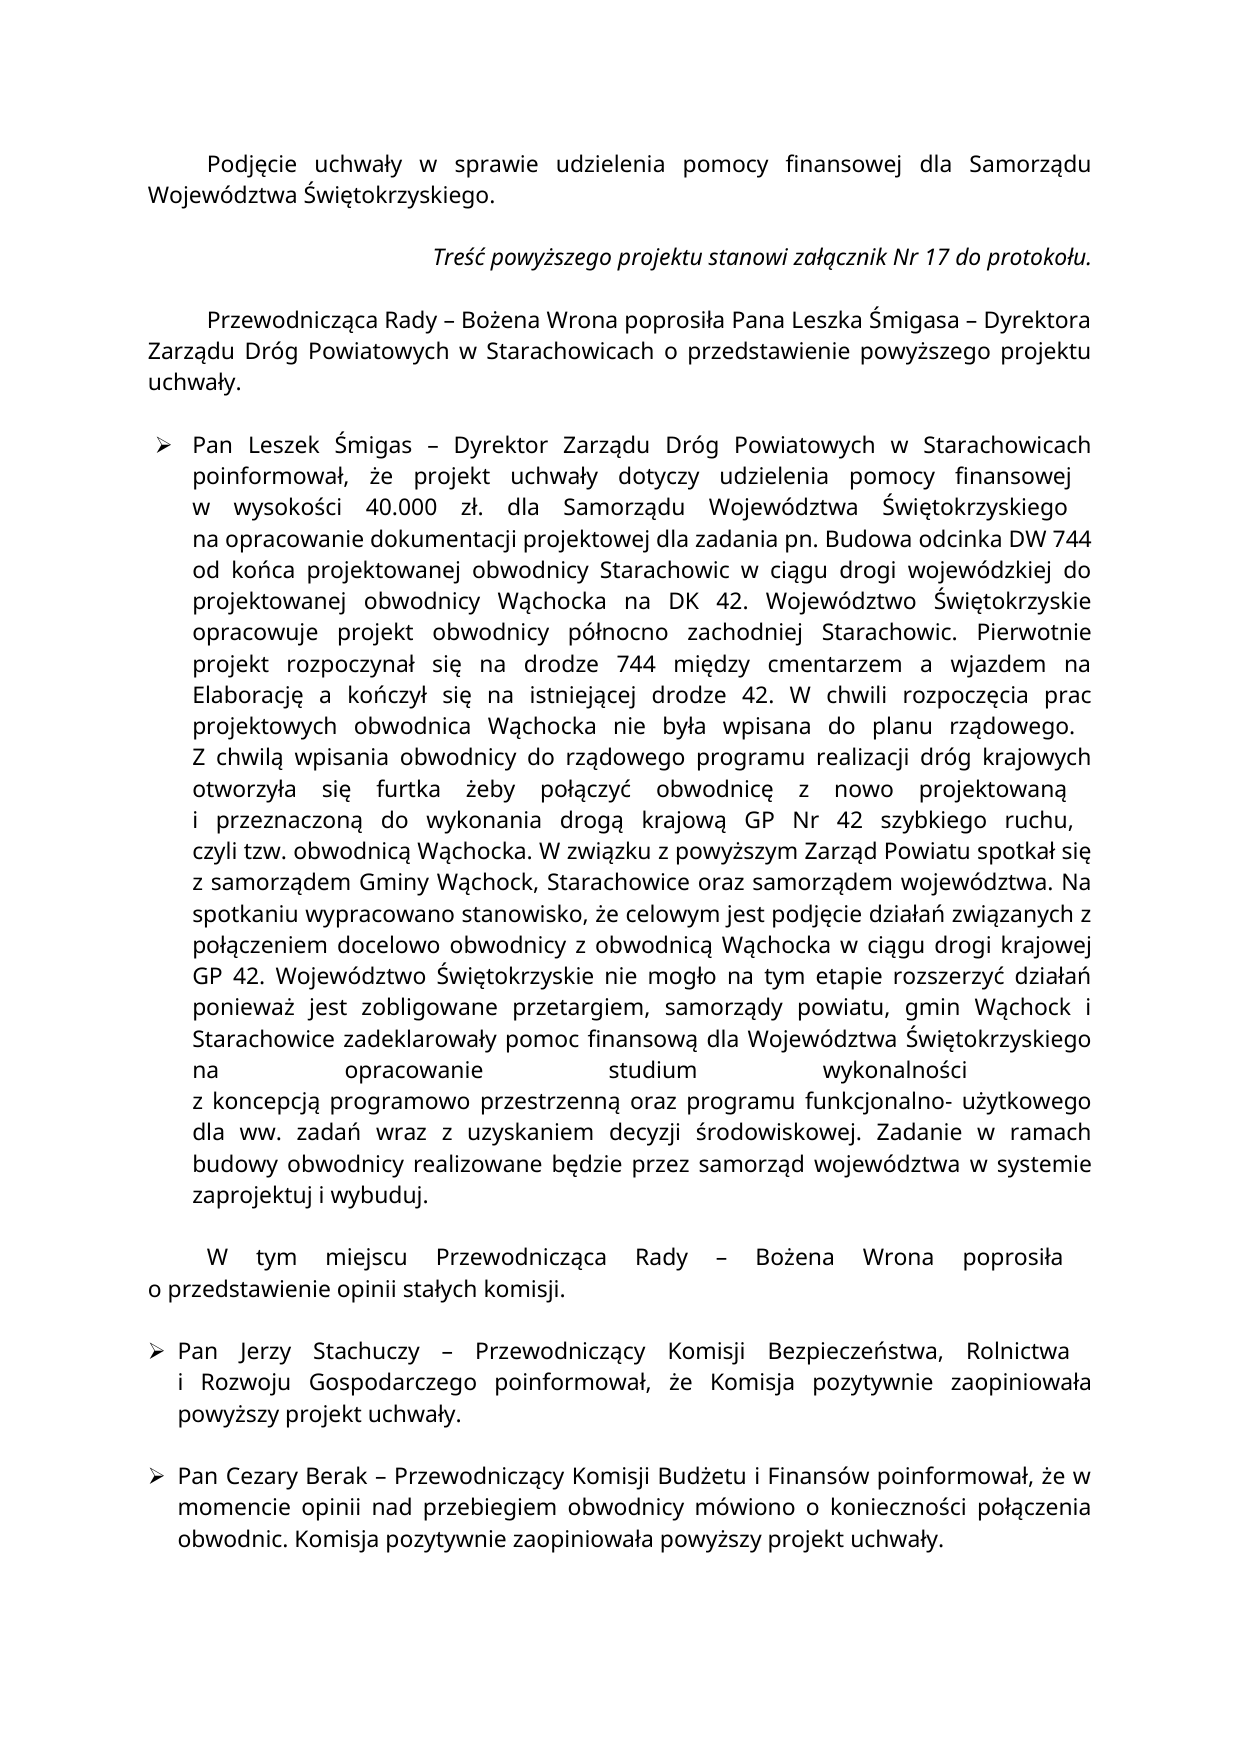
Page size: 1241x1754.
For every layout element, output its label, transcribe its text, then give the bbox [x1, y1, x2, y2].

text W tym miejscu Przewodnicząca Rady – Bożena Wrona poprosiła o przedstawienie opinii stałych komisji. [148, 1241, 1093, 1304]
text Treść powyższego projektu stanowi załącznik Nr 17 do protokołu. [148, 241, 1093, 273]
list Pan Leszek Śmigas – Dyrektor Zarządu Dróg Powiatowych w Starachowicach poinformował, że projekt uchwały dotyczy udzielenia pomocy finansowej w wysokości 40.000 zł. dla Samorządu Województwa Świętokrzyskiego na opracowanie dokumentacji projektowej dla zadania pn. Budowa odcinka DW 744 od końca projektowanej obwodnicy Starachowic w ciągu drogi wojewódzkiej do projektowanej obwodnicy Wąchocka na DK 42. Województwo Świętokrzyskie opracowuje projekt obwodnicy północno zachodniej Starachowic. Pierwotnie projekt rozpoczynał się na drodze 744 między cmentarzem a wjazdem na Elaborację a kończył się na istniejącej drodze 42. W chwili rozpoczęcia prac projektowych obwodnica Wąchocka nie była wpisana do planu rządowego. Z chwilą wpisania obwodnicy do rządowego programu realizacji dróg krajowych otworzyła się furtka żeby połączyć obwodnicę z nowo projektowaną i przeznaczoną do wykonania drogą krajową GP Nr 42 szybkiego ruchu, czyli tzw. obwodnicą Wąchocka. W związku z powyższym Zarząd Powiatu spotkał się z samorządem Gminy Wąchock, Starachowice oraz samorządem województwa. Na spotkaniu wypracowano stanowisko, że celowym jest podjęcie działań związanych z połączeniem docelowo obwodnicy z obwodnicą Wąchocka w ciągu drogi krajowej GP 42. Województwo Świętokrzyskie nie mogło na tym etapie rozszerzyć działań ponieważ jest zobligowane przetargiem, samorządy powiatu, gmin Wąchock i Starachowice zadeklarowały pomoc finansową dla Województwa Świętokrzyskiego na opracowanie studium wykonalności z koncepcją programowo przestrzenną oraz programu funkcjonalno- użytkowego dla ww. zadań wraz z uzyskaniem decyzji środowiskowej. Zadanie w ramach budowy obwodnicy realizowane będzie przez samorząd województwa w systemie zaprojektuj i wybuduj. [154, 429, 1093, 1210]
text Podjęcie uchwały w sprawie udzielenia pomocy finansowej dla Samorządu Województwa Świętokrzyskiego. [148, 148, 1093, 210]
text Przewodnicząca Rady – Bożena Wrona poprosiła Pana Leszka Śmigasa – Dyrektora Zarządu Dróg Powiatowych w Starachowicach o przedstawienie powyższego projektu uchwały. [148, 304, 1093, 398]
list Pan Cezary Berak – Przewodniczący Komisji Budżetu i Finansów poinformował, że w momencie opinii nad przebiegiem obwodnicy mówiono o konieczności połączenia obwodnic. Komisja pozytywnie zaopiniowała powyższy projekt uchwały. [148, 1460, 1093, 1554]
list Pan Jerzy Stachuczy – Przewodniczący Komisji Bezpieczeństwa, Rolnictwa i Rozwoju Gospodarczego poinformował, że Komisja pozytywnie zaopiniowała powyższy projekt uchwały. [148, 1335, 1093, 1429]
